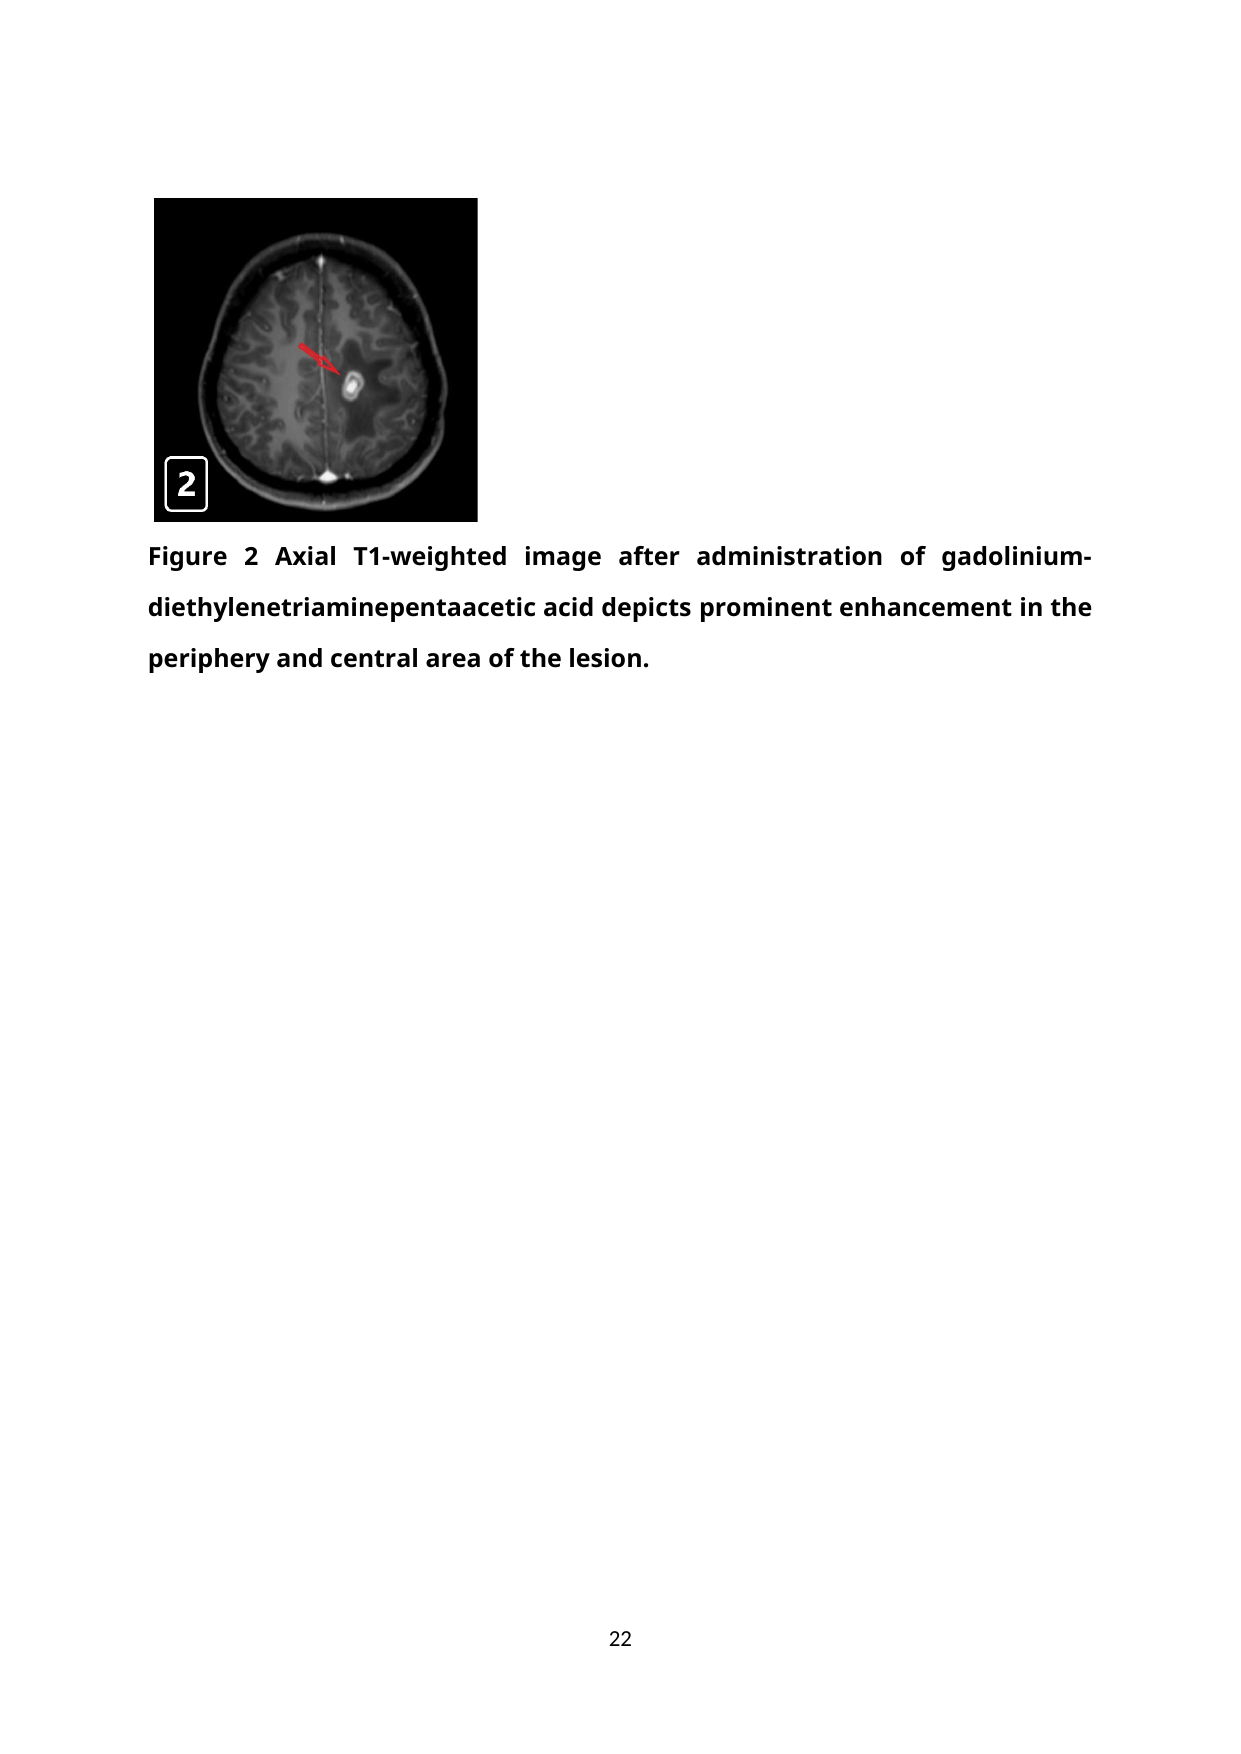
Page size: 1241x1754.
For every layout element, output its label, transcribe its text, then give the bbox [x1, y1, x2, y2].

picture [154, 198, 478, 522]
text Figure 2 Axial T1-weighted image after administration of gadolinium-diethylenetriaminepentaacetic acid depicts prominent enhancement in the periphery and central area of the lesion. [148, 539, 1093, 675]
